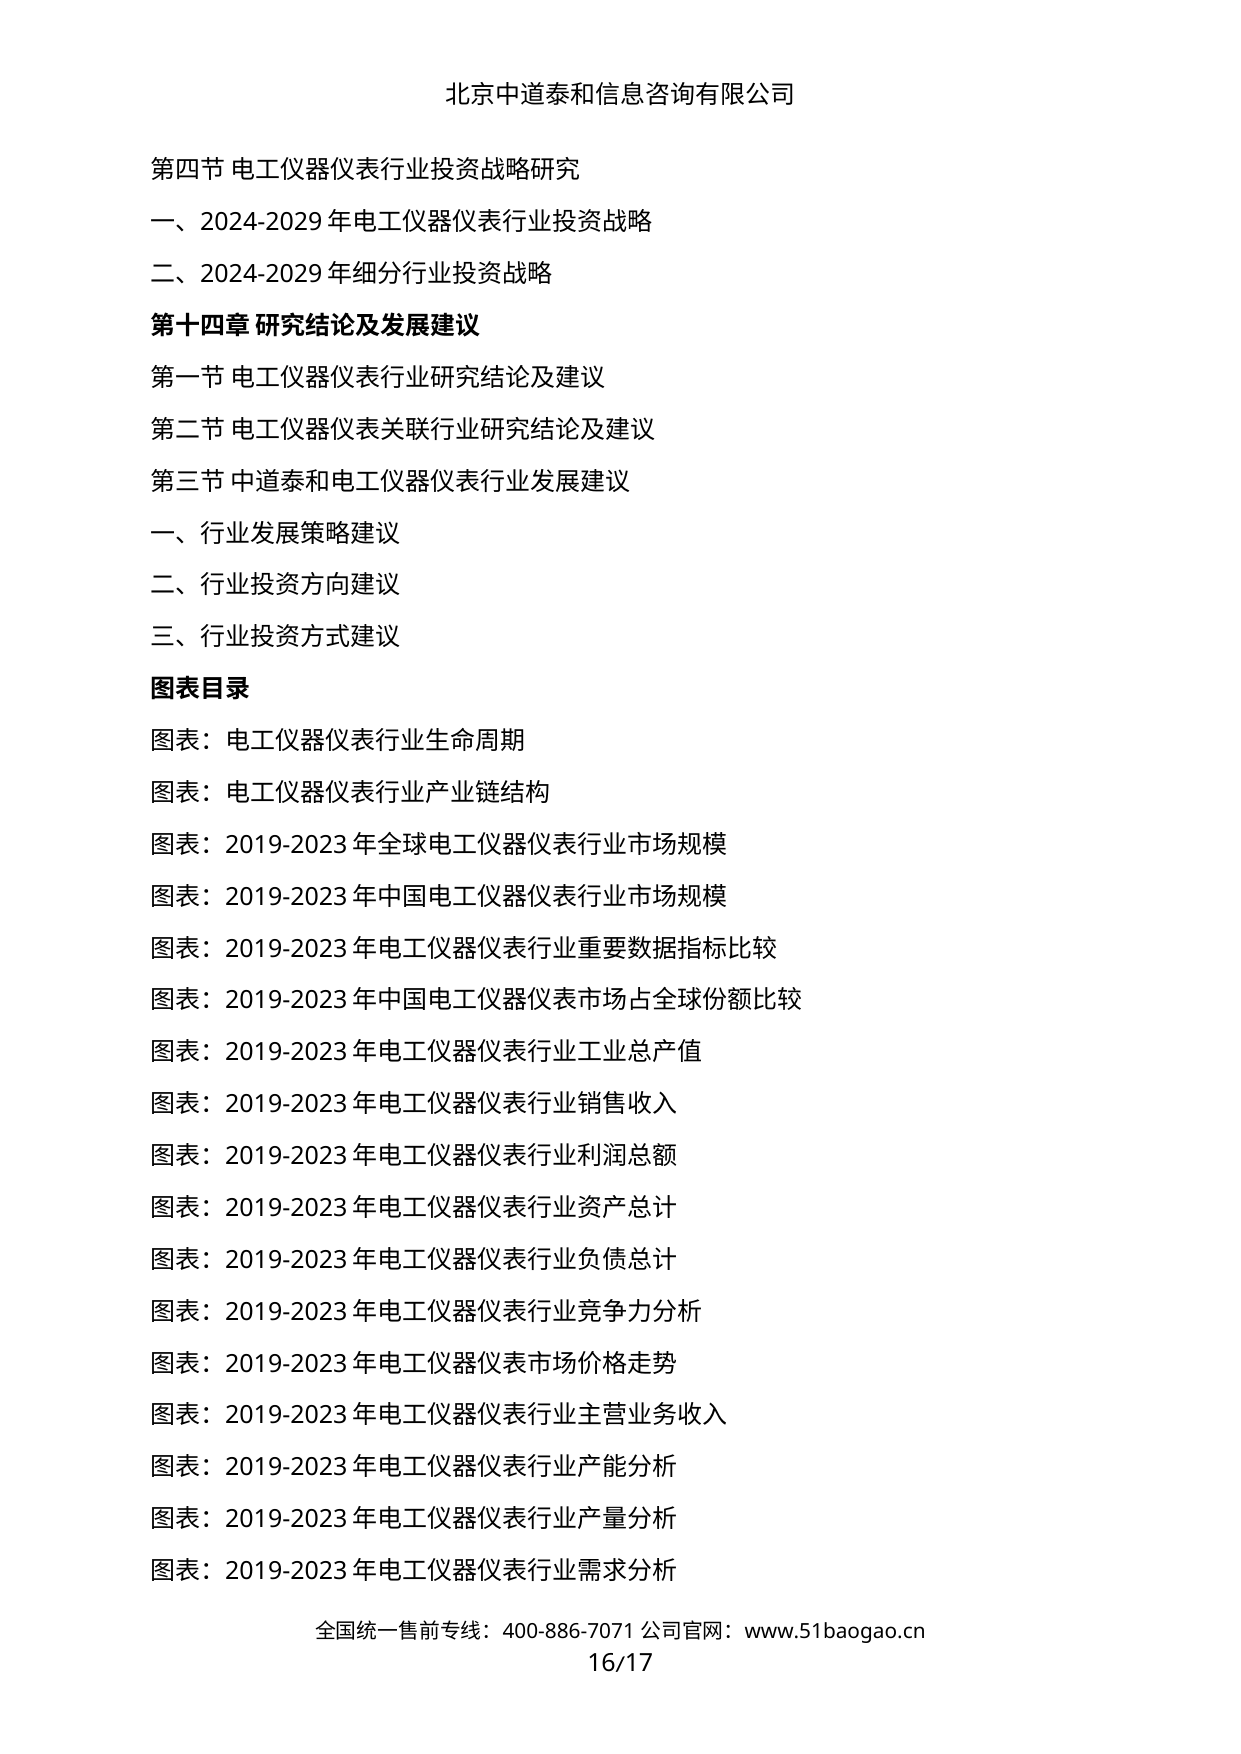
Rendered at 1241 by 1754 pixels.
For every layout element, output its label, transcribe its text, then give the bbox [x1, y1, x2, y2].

text 第二节 电工仪器仪表关联行业研究结论及建议 [150, 409, 1090, 446]
text 图表：电工仪器仪表行业生命周期 [150, 721, 1090, 757]
text 图表：电工仪器仪表行业产业链结构 [150, 772, 1090, 809]
text 第一节 电工仪器仪表行业研究结论及建议 [150, 357, 1090, 394]
text 第四节 电工仪器仪表行业投资战略研究 [150, 150, 1090, 186]
text 图表：2019-2023年电工仪器仪表行业产能分析 [150, 1447, 1090, 1483]
text 图表：2019-2023年全球电工仪器仪表行业市场规模 [150, 824, 1090, 861]
text 图表：2019-2023年电工仪器仪表行业主营业务收入 [150, 1395, 1090, 1431]
text 图表：2019-2023年电工仪器仪表行业负债总计 [150, 1239, 1090, 1276]
text 二、行业投资方向建议 [150, 565, 1090, 601]
text 图表：2019-2023年电工仪器仪表行业利润总额 [150, 1136, 1090, 1172]
text 一、2024-2029年电工仪器仪表行业投资战略 [150, 202, 1090, 238]
text 图表：2019-2023年电工仪器仪表行业需求分析 [150, 1551, 1090, 1587]
text 第三节 中道泰和电工仪器仪表行业发展建议 [150, 461, 1090, 497]
text 图表：2019-2023年电工仪器仪表行业产量分析 [150, 1499, 1090, 1535]
text 图表：2019-2023年中国电工仪器仪表市场占全球份额比较 [150, 980, 1090, 1016]
text 图表：2019-2023年电工仪器仪表市场价格走势 [150, 1343, 1090, 1379]
text 三、行业投资方式建议 [150, 617, 1090, 653]
text 图表：2019-2023年电工仪器仪表行业工业总产值 [150, 1032, 1090, 1068]
text 图表：2019-2023年电工仪器仪表行业竞争力分析 [150, 1291, 1090, 1327]
text 第十四章 研究结论及发展建议 [150, 306, 1090, 342]
text 图表：2019-2023年电工仪器仪表行业重要数据指标比较 [150, 928, 1090, 964]
text 图表：2019-2023年中国电工仪器仪表行业市场规模 [150, 876, 1090, 912]
text 图表：2019-2023年电工仪器仪表行业资产总计 [150, 1187, 1090, 1224]
text 一、行业发展策略建议 [150, 513, 1090, 549]
text 图表：2019-2023年电工仪器仪表行业销售收入 [150, 1084, 1090, 1120]
text 图表目录 [150, 669, 1090, 705]
text 二、2024-2029年细分行业投资战略 [150, 254, 1090, 290]
